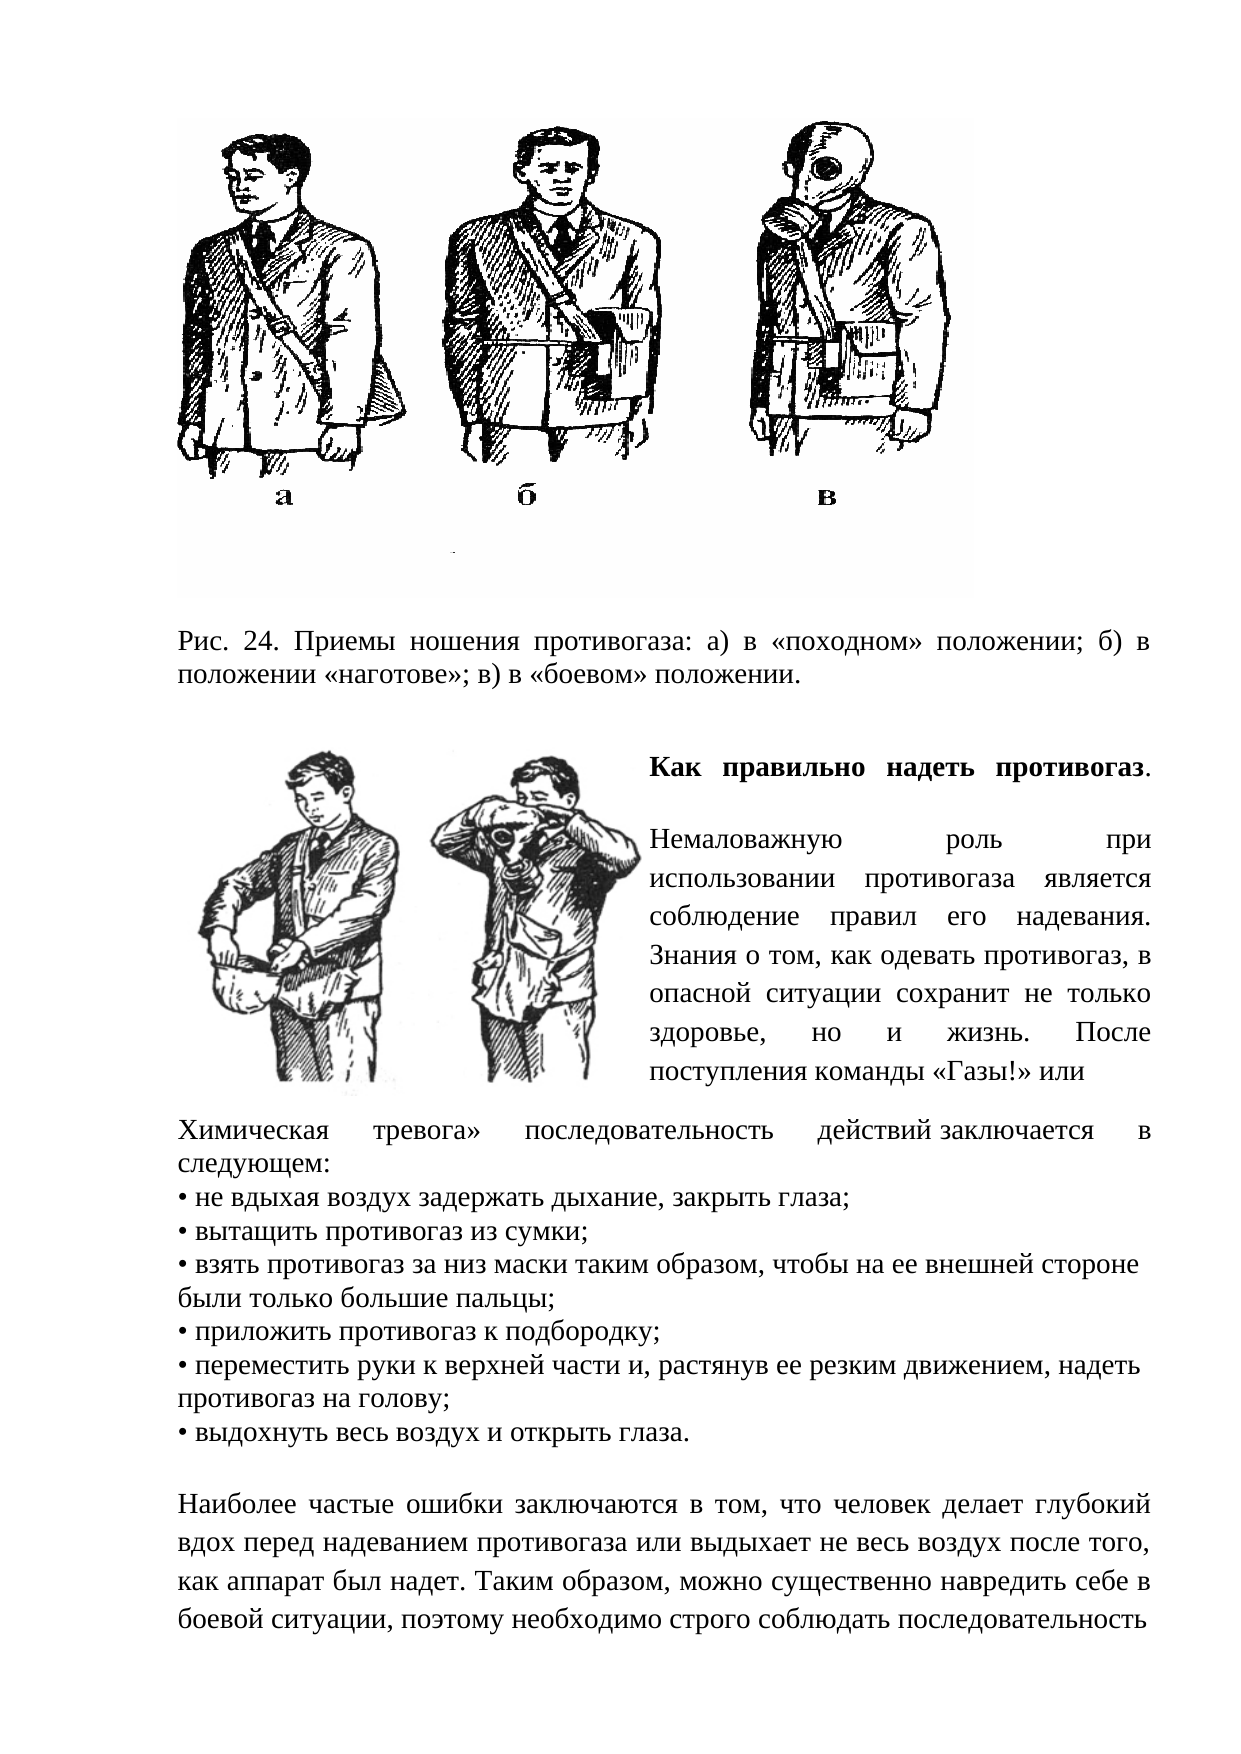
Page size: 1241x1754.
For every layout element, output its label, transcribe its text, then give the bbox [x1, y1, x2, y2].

text Рис. 24. Приемы ношения противогаза: а) в «походном» положении; б) в положении «наготове»; в) в «боевом» положении. [177, 623, 1152, 690]
text • выдохнуть весь воздух и открыть глаза. [177, 1414, 1152, 1447]
text • вытащить противогаз из сумки; [177, 1213, 1152, 1246]
picture [177, 747, 649, 1096]
text • взять противогаз за низ маски таким образом, чтобы на ее внешней стороне [177, 1246, 1152, 1280]
text • приложить противогаз к подбородку; [177, 1313, 1152, 1347]
text • переместить руки к верхней части и, растянув ее резким движением, надеть [177, 1347, 1152, 1380]
text Химическая тревога» последовательность действий заключается в следующем: • не вдыхая воздух задержать дыхание, закрыть глаза; [177, 1112, 1152, 1213]
text противогаз на голову; [177, 1380, 1152, 1414]
text были только большие пальцы; [177, 1280, 1152, 1313]
text Как правильно надеть противогаз. Немаловажную роль при использовании противогаза является соблюдение правил его надевания. Знания о том, как одевать противогаз, в опасной ситуации сохранит не только здоровье, но и жизнь. После поступления команды «Газы!» или [649, 749, 1152, 1086]
text Наиболее частые ошибки заключаются в том, что человек делает глубокий вдох перед надеванием противогаза или выдыхает не весь воздух после того, как аппарат был надет. Таким образом, можно существенно навредить себе в боевой ситуации, поэтому необходимо строго соблюдать последовательность [177, 1447, 1152, 1635]
